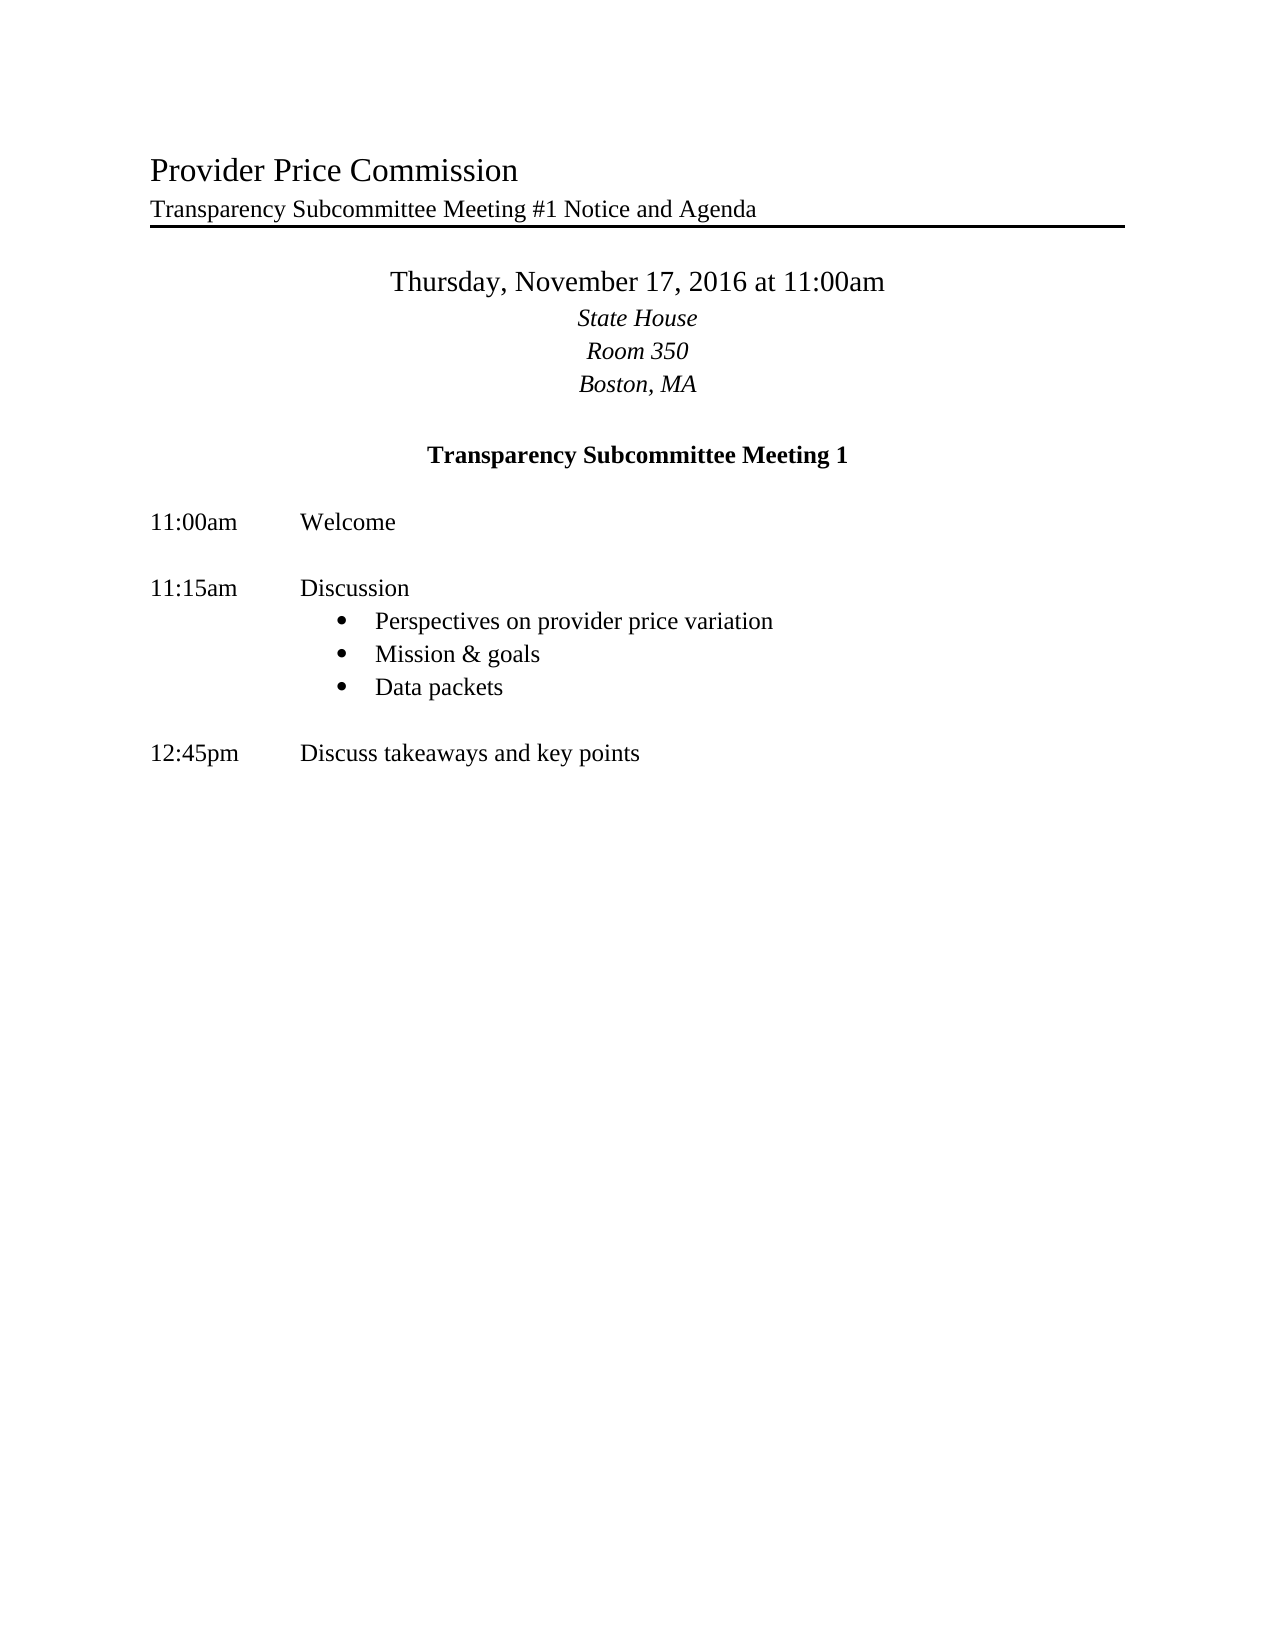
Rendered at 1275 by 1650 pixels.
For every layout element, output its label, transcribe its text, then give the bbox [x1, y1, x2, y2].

text Boston, MA [150, 369, 1125, 398]
text Room 350 [150, 336, 1125, 365]
text Thursday, November 17, 2016 at 11:00am [150, 264, 1125, 298]
text Transparency Subcommittee Meeting 1 [150, 441, 1125, 469]
list Mission & goals [337, 639, 1125, 667]
text Transparency Subcommittee Meeting #1 Notice and Agenda [150, 194, 1125, 225]
text Provider Price Commission [150, 150, 1125, 188]
list Data packets [337, 672, 1125, 701]
text State House [150, 303, 1125, 332]
list Perspectives on provider price variation [337, 606, 1125, 634]
text 11:15am Discussion [150, 573, 1125, 601]
text 11:00am Welcome [150, 507, 1125, 535]
text 12:45pm Discuss takeaways and key points [150, 738, 1125, 767]
